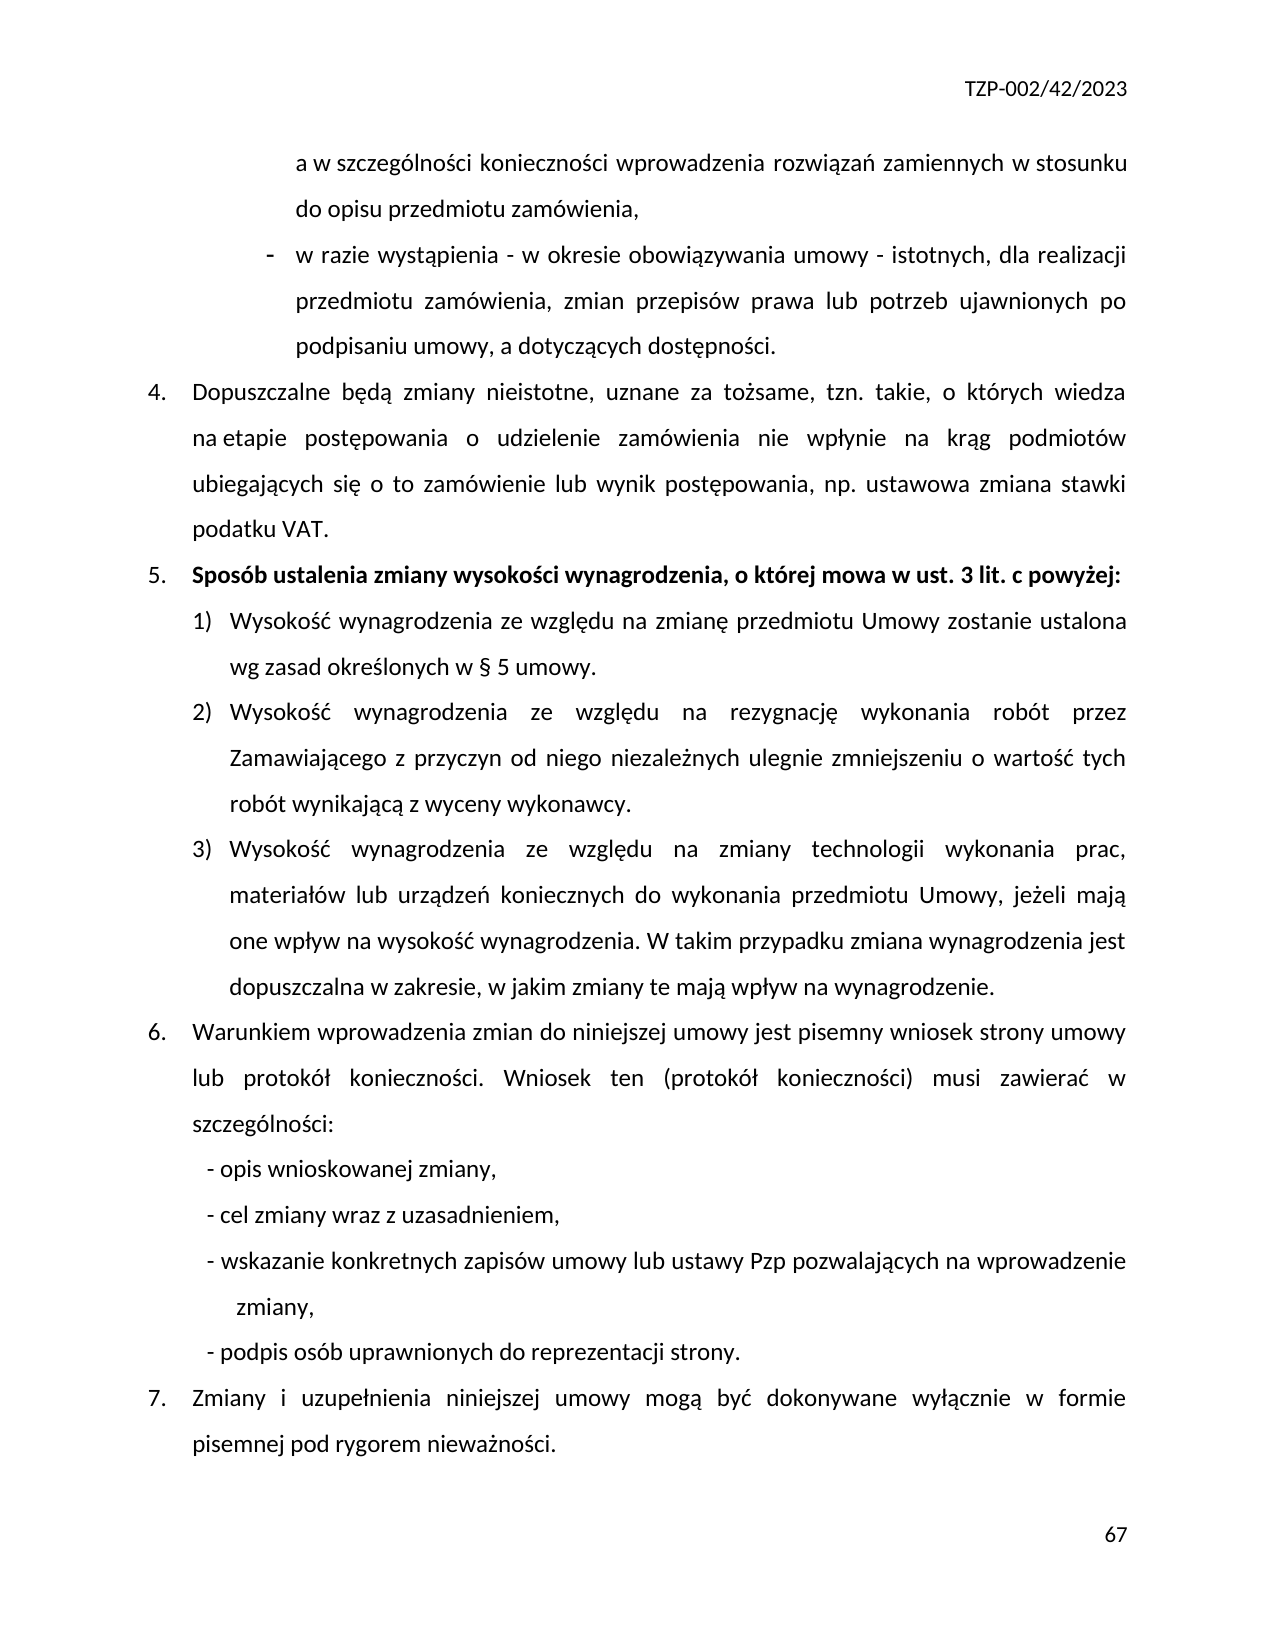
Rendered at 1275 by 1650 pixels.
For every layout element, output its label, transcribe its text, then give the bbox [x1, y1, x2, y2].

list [266, 148, 1127, 224]
list - podpis osób uprawnionych do reprezentacji strony. [207, 1337, 1127, 1367]
list Warunkiem wprowadzenia zmian do niniejszej umowy jest pisemny wniosek strony umowy lub protokół konieczności. Wniosek ten (protokół konieczności) musi zawierać w szczególności: [148, 1016, 1127, 1138]
list Wysokość wynagrodzenia ze względu na zmianę przedmiotu Umowy zostanie ustalona wg zasad określonych w § 5 umowy. [192, 605, 1127, 681]
list Wysokość wynagrodzenia ze względu na zmiany technologii wykonania prac, materiałów lub urządzeń koniecznych do wykonania przedmiotu Umowy, jeżeli mają one wpływ na wysokość wynagrodzenia. W takim przypadku zmiana wynagrodzenia jest dopuszczalna w zakresie, w jakim zmiany te mają wpływ na wynagrodzenie. [192, 833, 1127, 1001]
list Dopuszczalne będą zmiany nieistotne, uznane za tożsame, tzn. takie, o których wiedza na etapie postępowania o udzielenie zamówienia nie wpłynie na krąg podmiotów ubiegających się o to zamówienie lub wynik postępowania, np. ustawowa zmiana stawki podatku VAT. [148, 376, 1127, 544]
list Zmiany i uzupełnienia niniejszej umowy mogą być dokonywane wyłącznie w formie pisemnej pod rygorem nieważności. [148, 1382, 1127, 1458]
list Wysokość wynagrodzenia ze względu na rezygnację wykonania robót przez Zamawiającego z przyczyn od niego niezależnych ulegnie zmniejszeniu o wartość tych robót wynikającą z wyceny wykonawcy. [192, 696, 1127, 818]
list w razie wystąpienia - w okresie obowiązywania umowy - istotnych, dla realizacji przedmiotu zamówienia, zmian przepisów prawa lub potrzeb ujawnionych po podpisaniu umowy, a dotyczących dostępności. [266, 239, 1127, 361]
list - wskazanie konkretnych zapisów umowy lub ustawy Pzp pozwalających na wprowadzenie zmiany, [207, 1245, 1127, 1321]
list - cel zmiany wraz z uzasadnieniem, [207, 1199, 1127, 1230]
list - opis wnioskowanej zmiany, [207, 1154, 1127, 1184]
list Sposób ustalenia zmiany wysokości wynagrodzenia, o której mowa w ust. 3 lit. c powyżej: [148, 559, 1127, 590]
